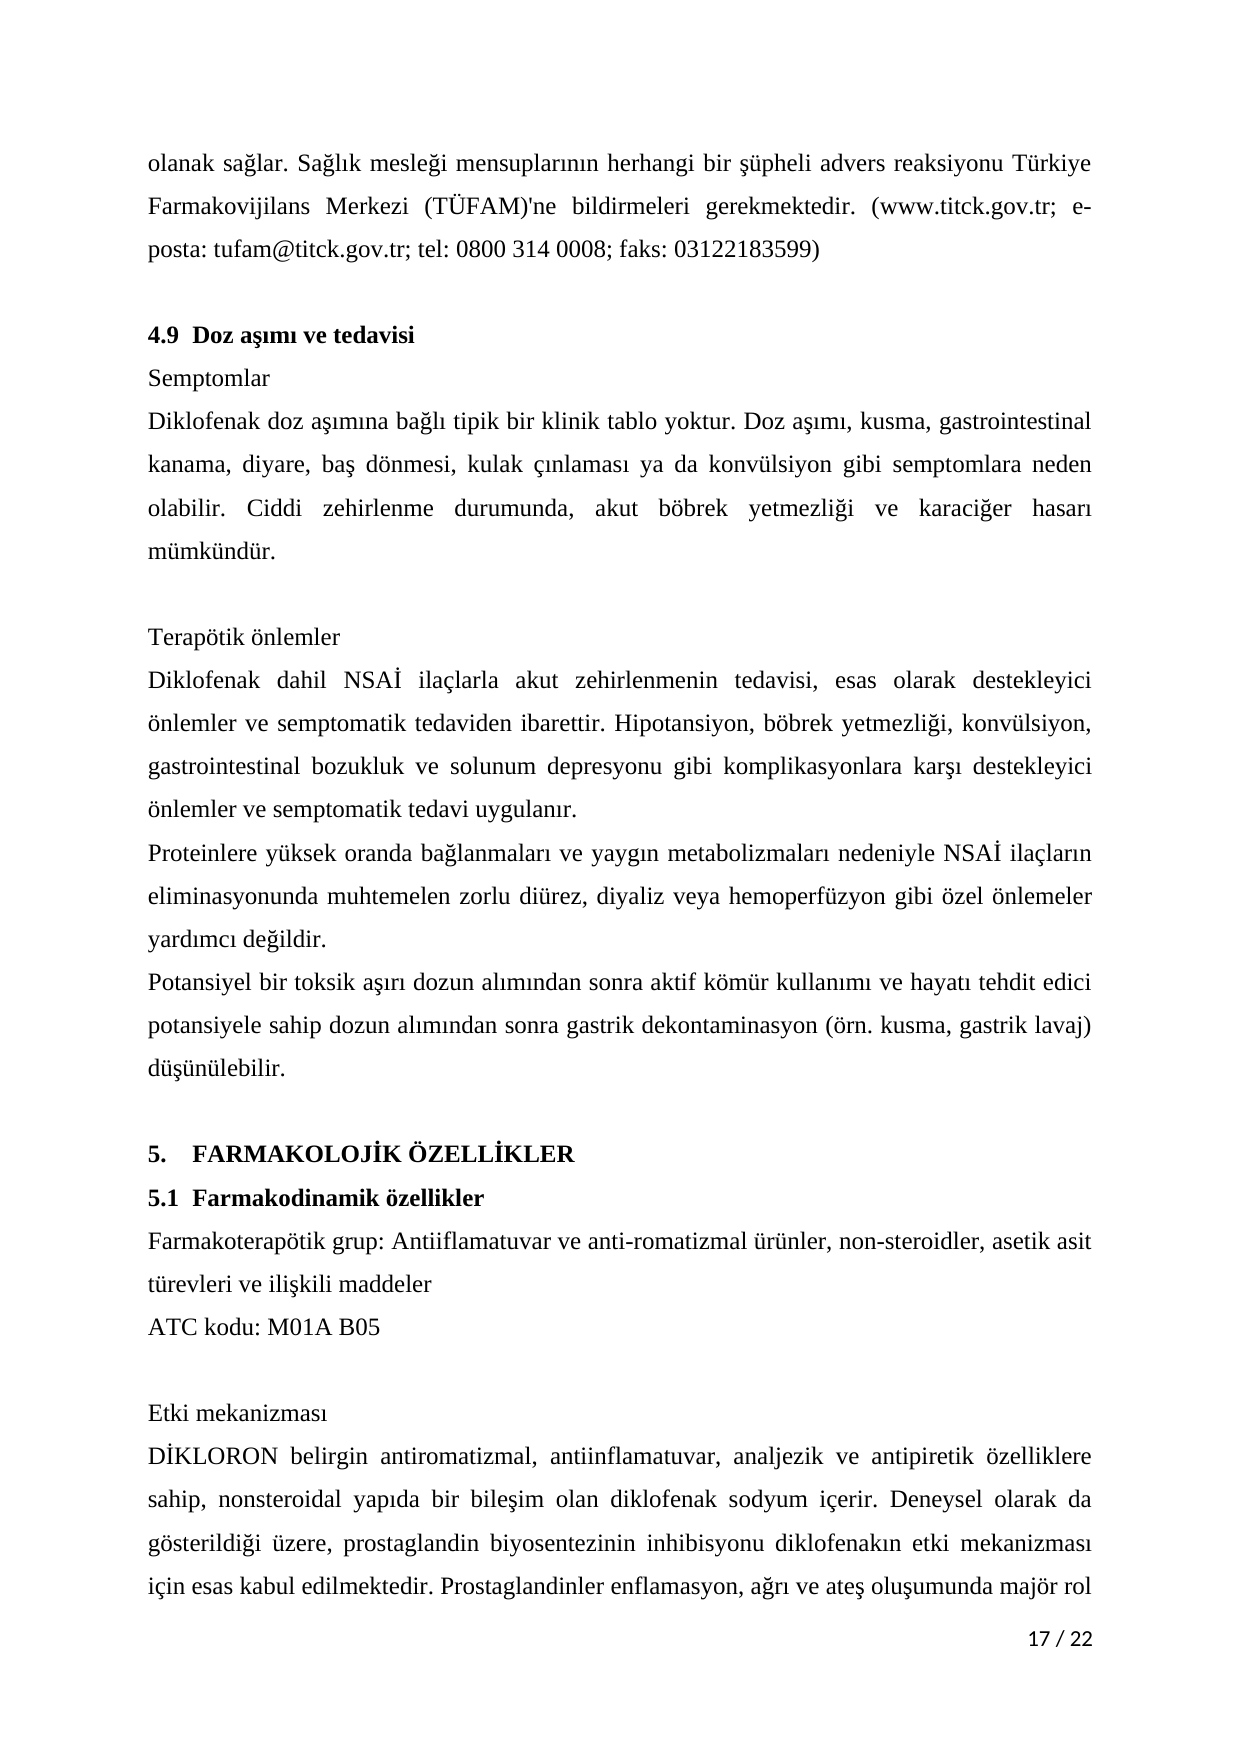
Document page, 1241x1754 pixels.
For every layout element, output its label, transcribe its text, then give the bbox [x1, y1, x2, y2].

text Diklofenak dahil NSAİ ilaçlarla akut zehirlenmenin tedavisi, esas olarak destekleyici önlemler ve semptomatik tedaviden ibarettir. Hipotansiyon, böbrek yetmezliği, konvülsiyon, gastrointestinal bozukluk ve solunum depresyonu gibi komplikasyonlara karşı destekleyici önlemler ve semptomatik tedavi uygulanır. [148, 665, 1093, 823]
text Etki mekanizması [148, 1398, 1093, 1427]
text Terapötik önlemler [148, 622, 1093, 651]
text ATC kodu: M01A B05 [148, 1312, 1093, 1341]
text Farmakoterapötik grup: Antiiflamatuvar ve anti-romatizmal ürünler, non-steroidler, asetik asit türevleri ve ilişkili maddeler [148, 1226, 1093, 1298]
list Doz aşımı ve tedavisi [148, 320, 1093, 349]
text Potansiyel bir toksik aşırı dozun alımından sonra aktif kömür kullanımı ve hayatı tehdit edici potansiyele sahip dozun alımından sonra gastrik dekontaminasyon (örn. kusma, gastrik lavaj) düşünülebilir. [148, 967, 1093, 1082]
text Diklofenak doz aşımına bağlı tipik bir klinik tablo yoktur. Doz aşımı, kusma, gastrointestinal kanama, diyare, baş dönmesi, kulak çınlaması ya da konvülsiyon gibi semptomlara neden olabilir. Ciddi zehirlenme durumunda, akut böbrek yetmezliği ve karaciğer hasarı mümkündür. [148, 406, 1093, 564]
list Farmakodinamik özellikler [148, 1183, 1093, 1211]
list FARMAKOLOJİK ÖZELLİKLER [148, 1139, 1093, 1168]
text Proteinlere yüksek oranda bağlanmaları ve yaygın metabolizmaları nedeniyle NSAİ ilaçların eliminasyonunda muhtemelen zorlu diürez, diyaliz veya hemoperfüzyon gibi özel önlemeler yardımcı değildir. [148, 838, 1093, 953]
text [148, 148, 1093, 263]
text Semptomlar [148, 363, 1093, 392]
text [148, 1441, 1093, 1599]
